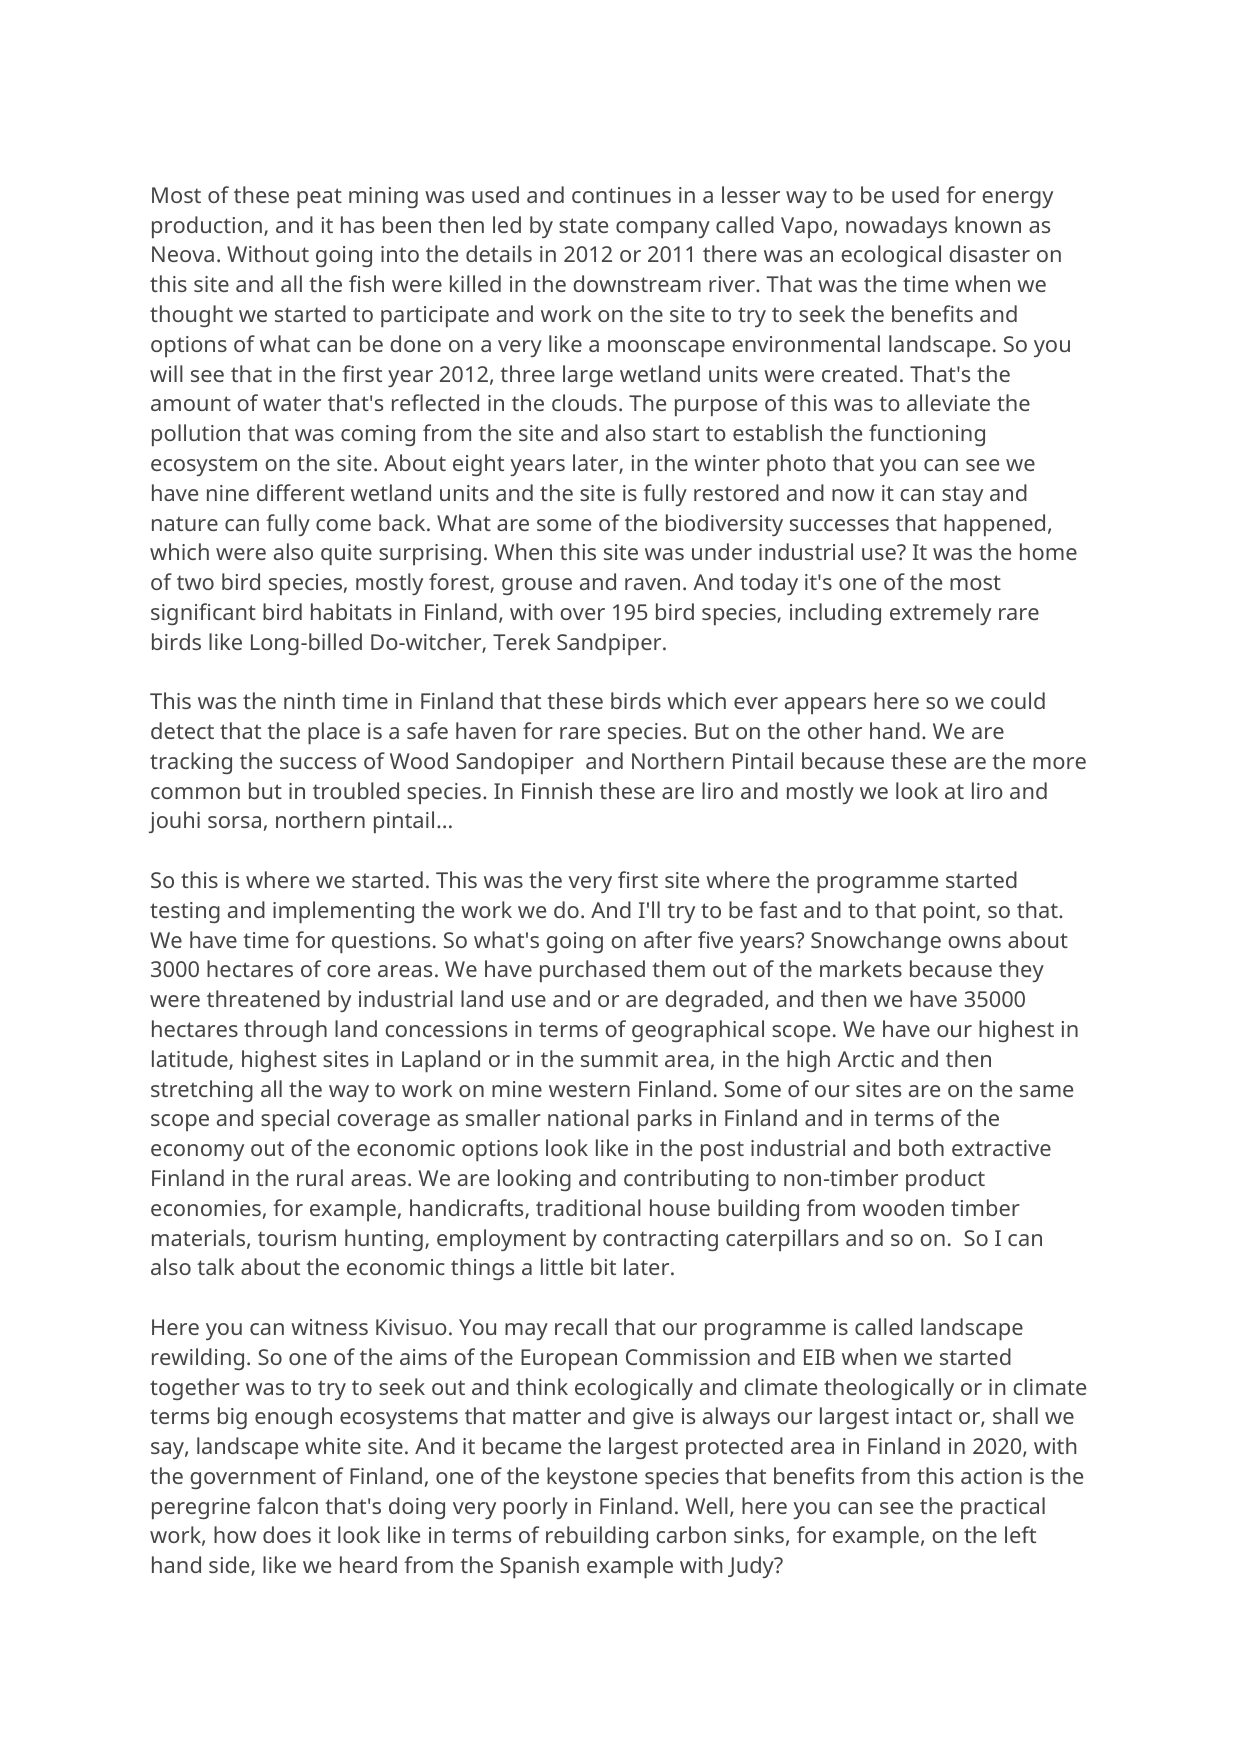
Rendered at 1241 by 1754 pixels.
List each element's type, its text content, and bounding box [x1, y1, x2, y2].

text Most of these peat mining was used and continues in a lesser way to be used for energy production, and it has been then led by state company called Vapo, nowadays known as Neova. Without going into the details in 2012 or 2011 there was an ecological disaster on this site and all the fish were killed in the downstream river. That was the time when we thought we started to participate and work on the site to try to seek the benefits and options of what can be done on a very like a moonscape environmental landscape. So you will see that in the first year 2012, three large wetland units were created. That's the amount of water that's reflected in the clouds. The purpose of this was to alleviate the pollution that was coming from the site and also start to establish the functioning ecosystem on the site. About eight years later, in the winter photo that you can see we have nine different wetland units and the site is fully restored and now it can stay and nature can fully come back. What are some of the biodiversity successes that happened, which were also quite surprising. When this site was under industrial use? It was the home of two bird species, mostly forest, grouse and raven. And today it's one of the most significant bird habitats in Finland, with over 195 bird species, including extremely rare birds like Long-billed Do-witcher, Terek Sandpiper. [150, 180, 1090, 656]
text So this is where we started. This was the very first site where the programme started testing and implementing the work we do. And I'll try to be fast and to that point, so that. We have time for questions. So what's going on after five years? Snowchange owns about 3000 hectares of core areas. We have purchased them out of the markets because they were threatened by industrial land use and or are degraded, and then we have 35000 hectares through land concessions in terms of geographical scope. We have our highest in latitude, highest sites in Lapland or in the summit area, in the high Arctic and then stretching all the way to work on mine western Finland. Some of our sites are on the same scope and special coverage as smaller national parks in Finland and in terms of the economy out of the economic options look like in the post industrial and both extractive Finland in the rural areas. We are looking and contributing to non-timber product economies, for example, handicrafts, traditional house building from wooden timber materials, tourism hunting, employment by contracting caterpillars and so on. So I can also talk about the economic things a little bit later. [150, 865, 1090, 1282]
text Here you can witness Kivisuo. You may recall that our programme is called landscape rewilding. So one of the aims of the European Commission and EIB when we started together was to try to seek out and think ecologically and climate theologically or in climate terms big enough ecosystems that matter and give is always our largest intact or, shall we say, landscape white site. And it became the largest protected area in Finland in 2020, with the government of Finland, one of the keystone species that benefits from this action is the peregrine falcon that's doing very poorly in Finland. Well, here you can see the practical work, how does it look like in terms of rebuilding carbon sinks, for example, on the left hand side, like we heard from the Spanish example with Judy? [150, 1312, 1090, 1580]
text This was the ninth time in Finland that these birds which ever appears here so we could detect that the place is a safe haven for rare species. But on the other hand. We are tracking the success of Wood Sandopiper and Northern Pintail because these are the more common but in troubled species. In Finnish these are liro and mostly we look at liro and jouhi sorsa, northern pintail… [150, 686, 1090, 835]
